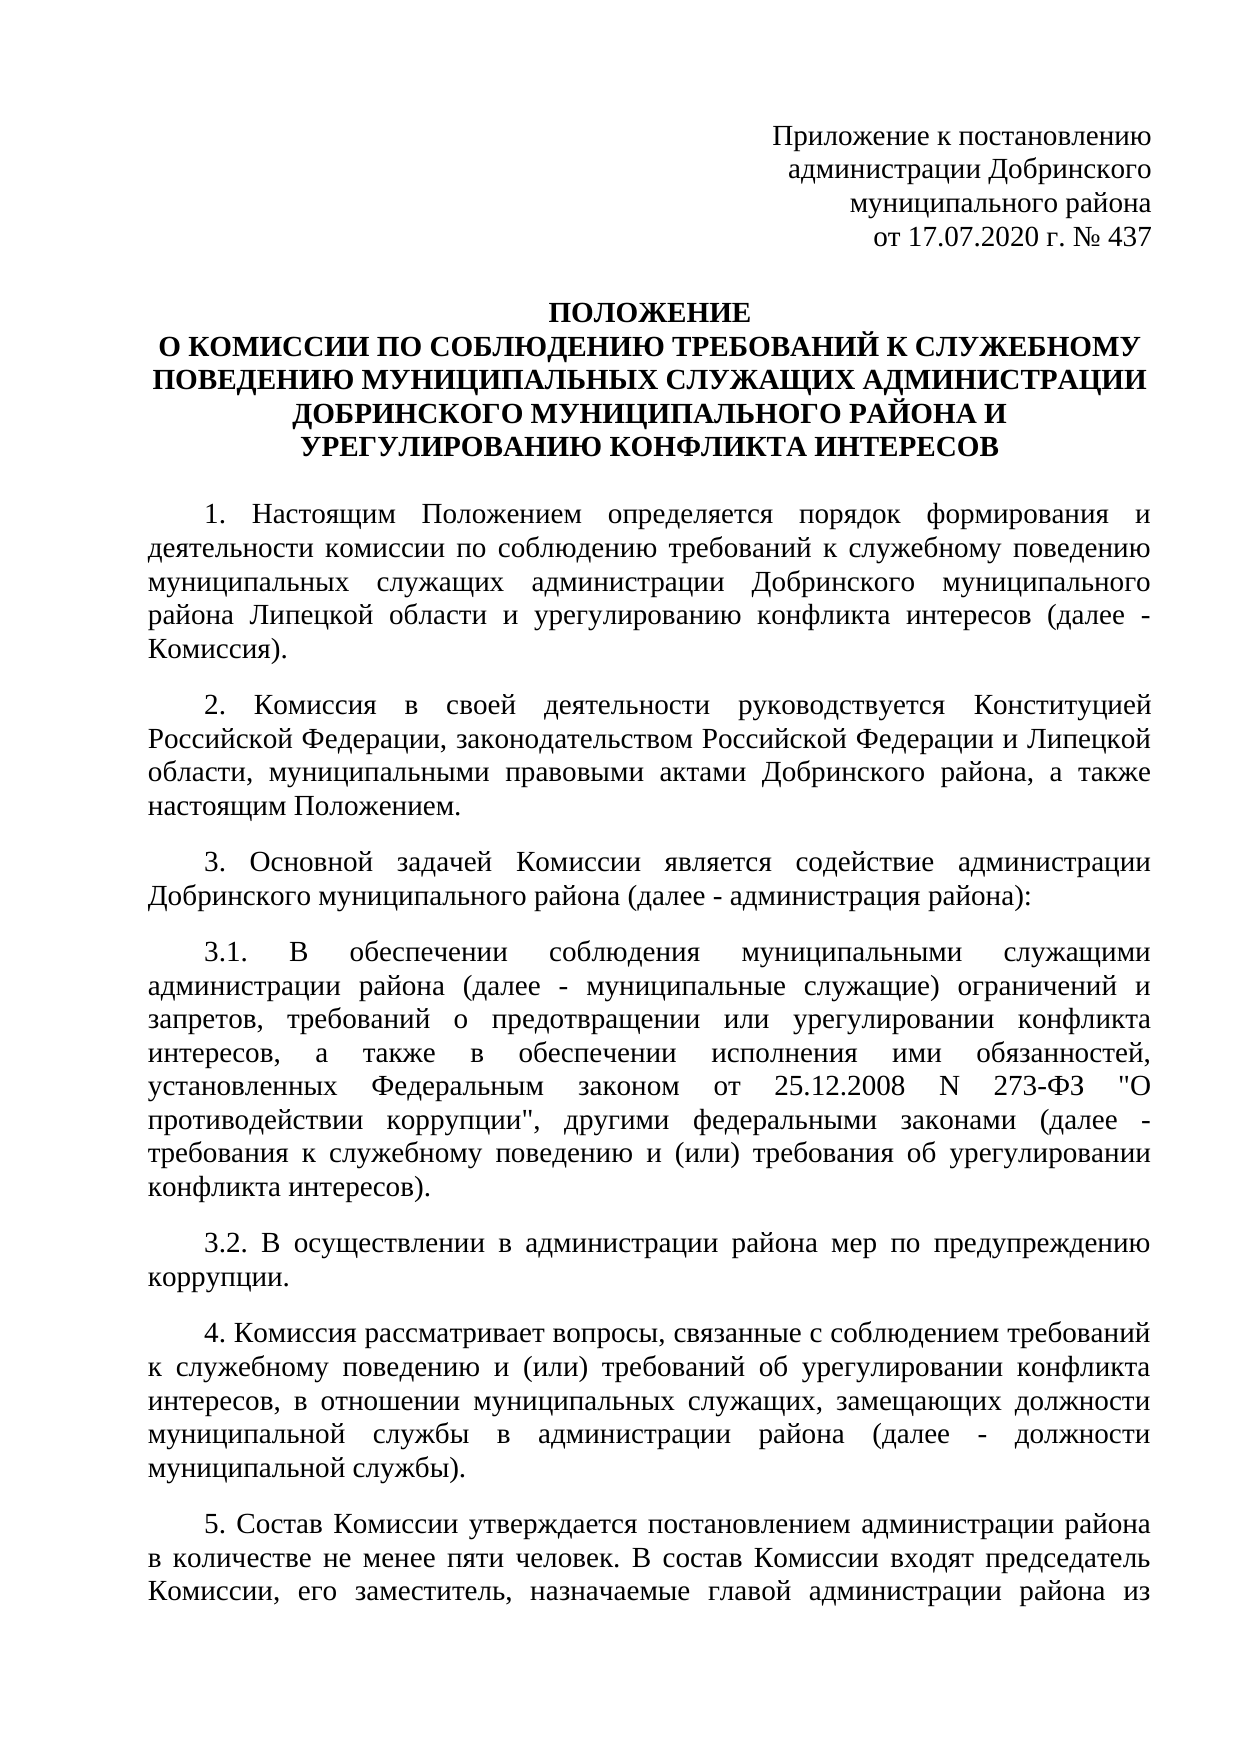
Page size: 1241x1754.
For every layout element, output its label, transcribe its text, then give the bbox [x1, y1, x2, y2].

text 4. Комиссия рассматривает вопросы, связанные с соблюдением требований к служебному поведению и (или) требований об урегулировании конфликта интересов, в отношении муниципальных служащих, замещающих должности муниципальной службы в администрации района (далее - должности муниципальной службы). [148, 1316, 1152, 1483]
text 3.1. В обеспечении соблюдения муниципальными служащими администрации района (далее - муниципальные служащие) ограничений и запретов, требований о предотвращении или урегулировании конфликта интересов, а также в обеспечении исполнения ими обязанностей, установленных Федеральным законом от 25.12.2008 N 273-ФЗ "О противодействии коррупции", другими федеральными законами (далее - требования к служебному поведению и (или) требования об урегулировании конфликта интересов). [148, 934, 1152, 1203]
text от 17.07.2020 г. № 437 [148, 219, 1152, 252]
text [148, 1506, 1152, 1607]
text 3. Основной задачей Комиссии является содействие администрации Добринского муниципального района (далее - администрация района): [148, 844, 1152, 911]
text 1. Настоящим Положением определяется порядок формирования и деятельности комиссии по соблюдению требований к служебному поведению муниципальных служащих администрации Добринского муниципального района Липецкой области и урегулированию конфликта интересов (далее - Комиссия). [148, 497, 1152, 664]
text 2. Комиссия в своей деятельности руководствуется Конституцией Российской Федерации, законодательством Российской Федерации и Липецкой области, муниципальными правовыми актами Добринского района, а также настоящим Положением. [148, 687, 1152, 821]
text 3.2. В осуществлении в администрации района мер по предупреждению коррупции. [148, 1226, 1152, 1293]
text Приложение к постановлению [148, 118, 1152, 152]
title О КОМИССИИ ПО СОБЛЮДЕНИЮ ТРЕБОВАНИЙ К СЛУЖЕБНОМУ ПОВЕДЕНИЮ МУНИЦИПАЛЬНЫХ СЛУЖАЩИХ АДМИНИСТРАЦИИ ДОБРИНСКОГО МУНИЦИПАЛЬНОГО РАЙОНА И УРЕГУЛИРОВАНИЮ КОНФЛИКТА ИНТЕРЕСОВ [148, 329, 1152, 463]
text администрации Добринского [148, 152, 1152, 185]
title ПОЛОЖЕНИЕ [148, 295, 1152, 329]
text муниципального района [148, 185, 1152, 219]
